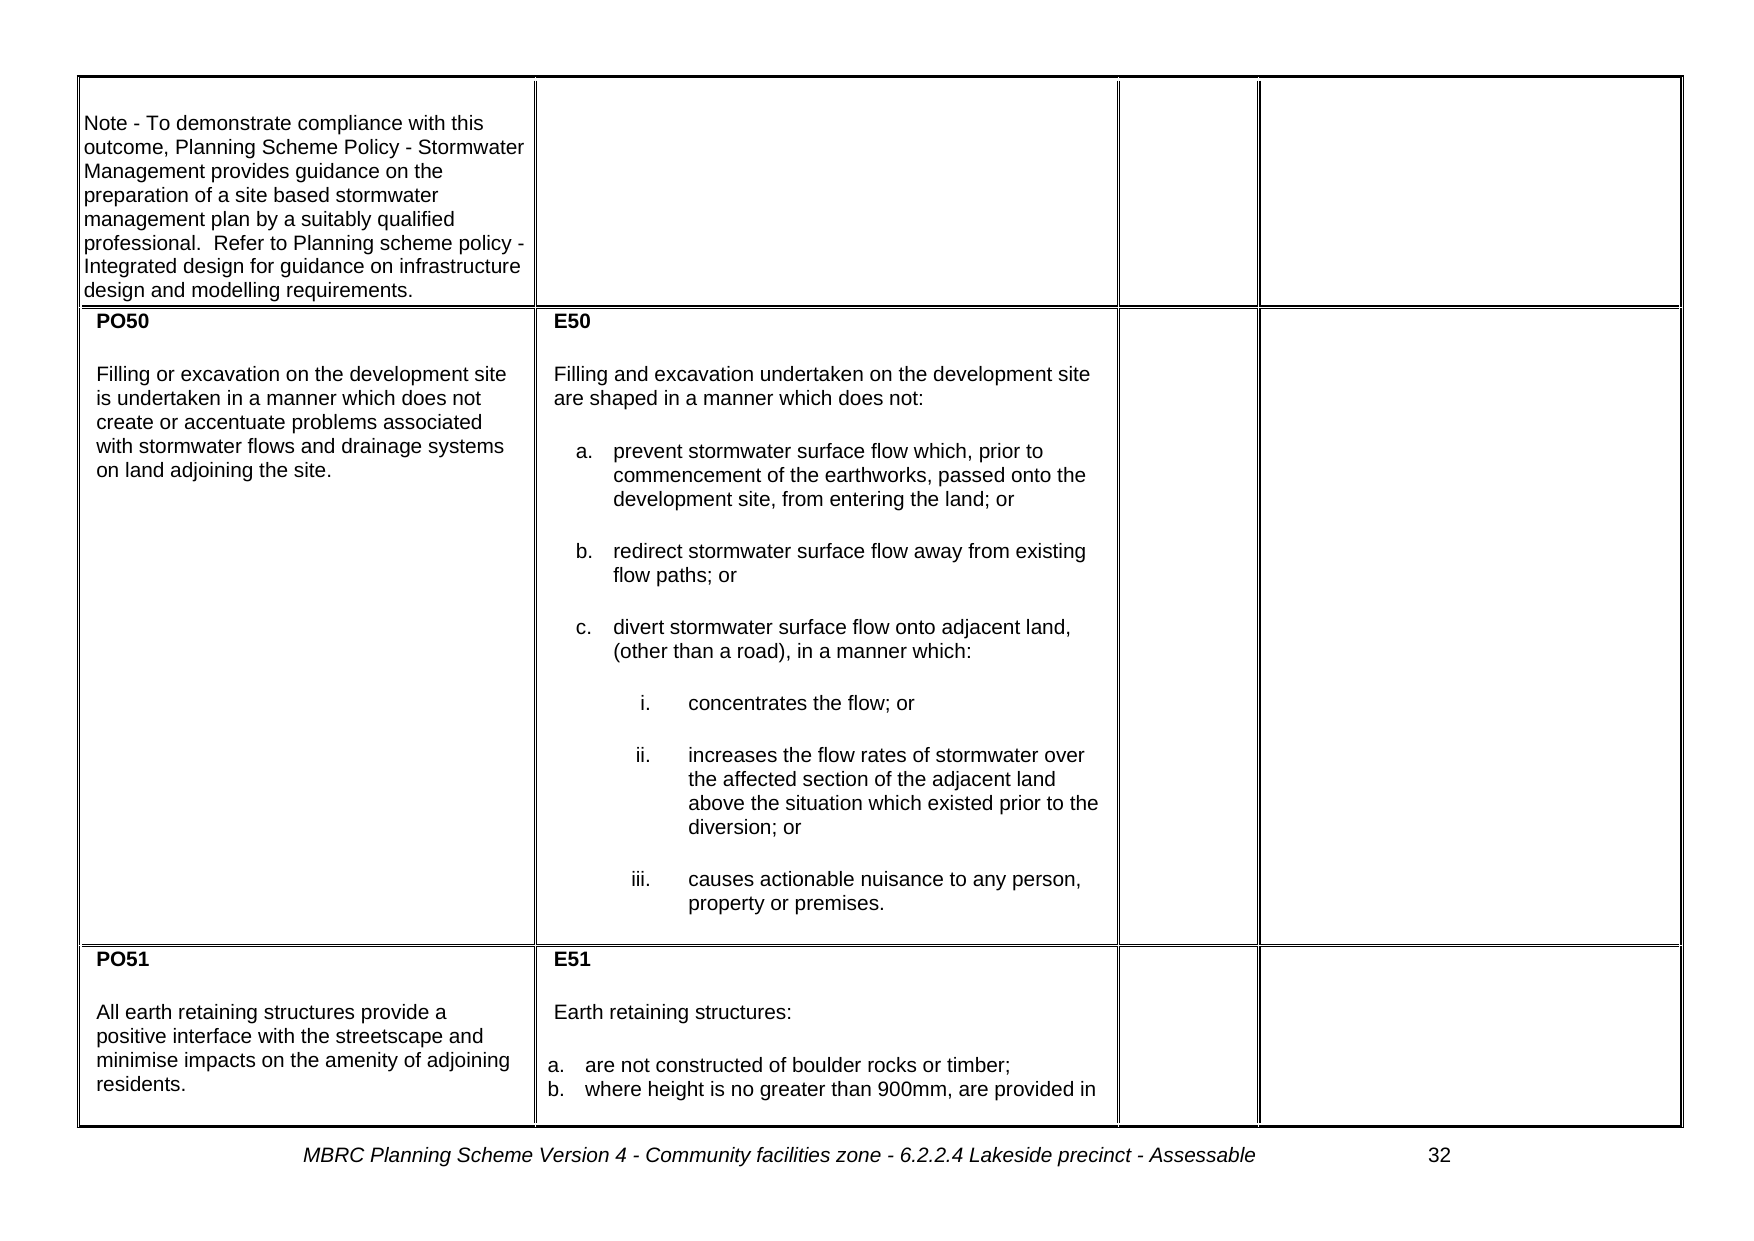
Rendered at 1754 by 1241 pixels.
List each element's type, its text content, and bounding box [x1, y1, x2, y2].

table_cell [536, 78, 1119, 305]
table_cell [1259, 78, 1680, 305]
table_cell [80, 78, 536, 305]
table_cell PO50 Filling or excavation on the development site is undertaken in a manner which does not create or accentuate problems associated with stormwater flows and drainage systems on land adjoining the site. [80, 305, 534, 943]
table_cell [1259, 944, 1681, 1125]
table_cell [536, 947, 1119, 1125]
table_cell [80, 944, 536, 1125]
table_cell [1119, 944, 1259, 1125]
table_cell [1120, 309, 1257, 943]
table_cell [1261, 305, 1681, 943]
table_cell E50 Filling and excavation undertaken on the development site are shaped in a manner which does not: prevent stormwater surface flow which, prior to commencement of the earthworks, passed onto the development site, from entering the land; or redirect stormwater surface flow away from existing flow paths; or divert stormwater surface flow onto adjacent land, (other than a road), in a manner which: concentrates the flow; or increases the flow rates of stormwater over the affected section of the adjacent land above the situation which existed prior to the diversion; or causes actionable nuisance to any person, property or premises. [537, 309, 1117, 943]
table_cell [1119, 77, 1259, 305]
